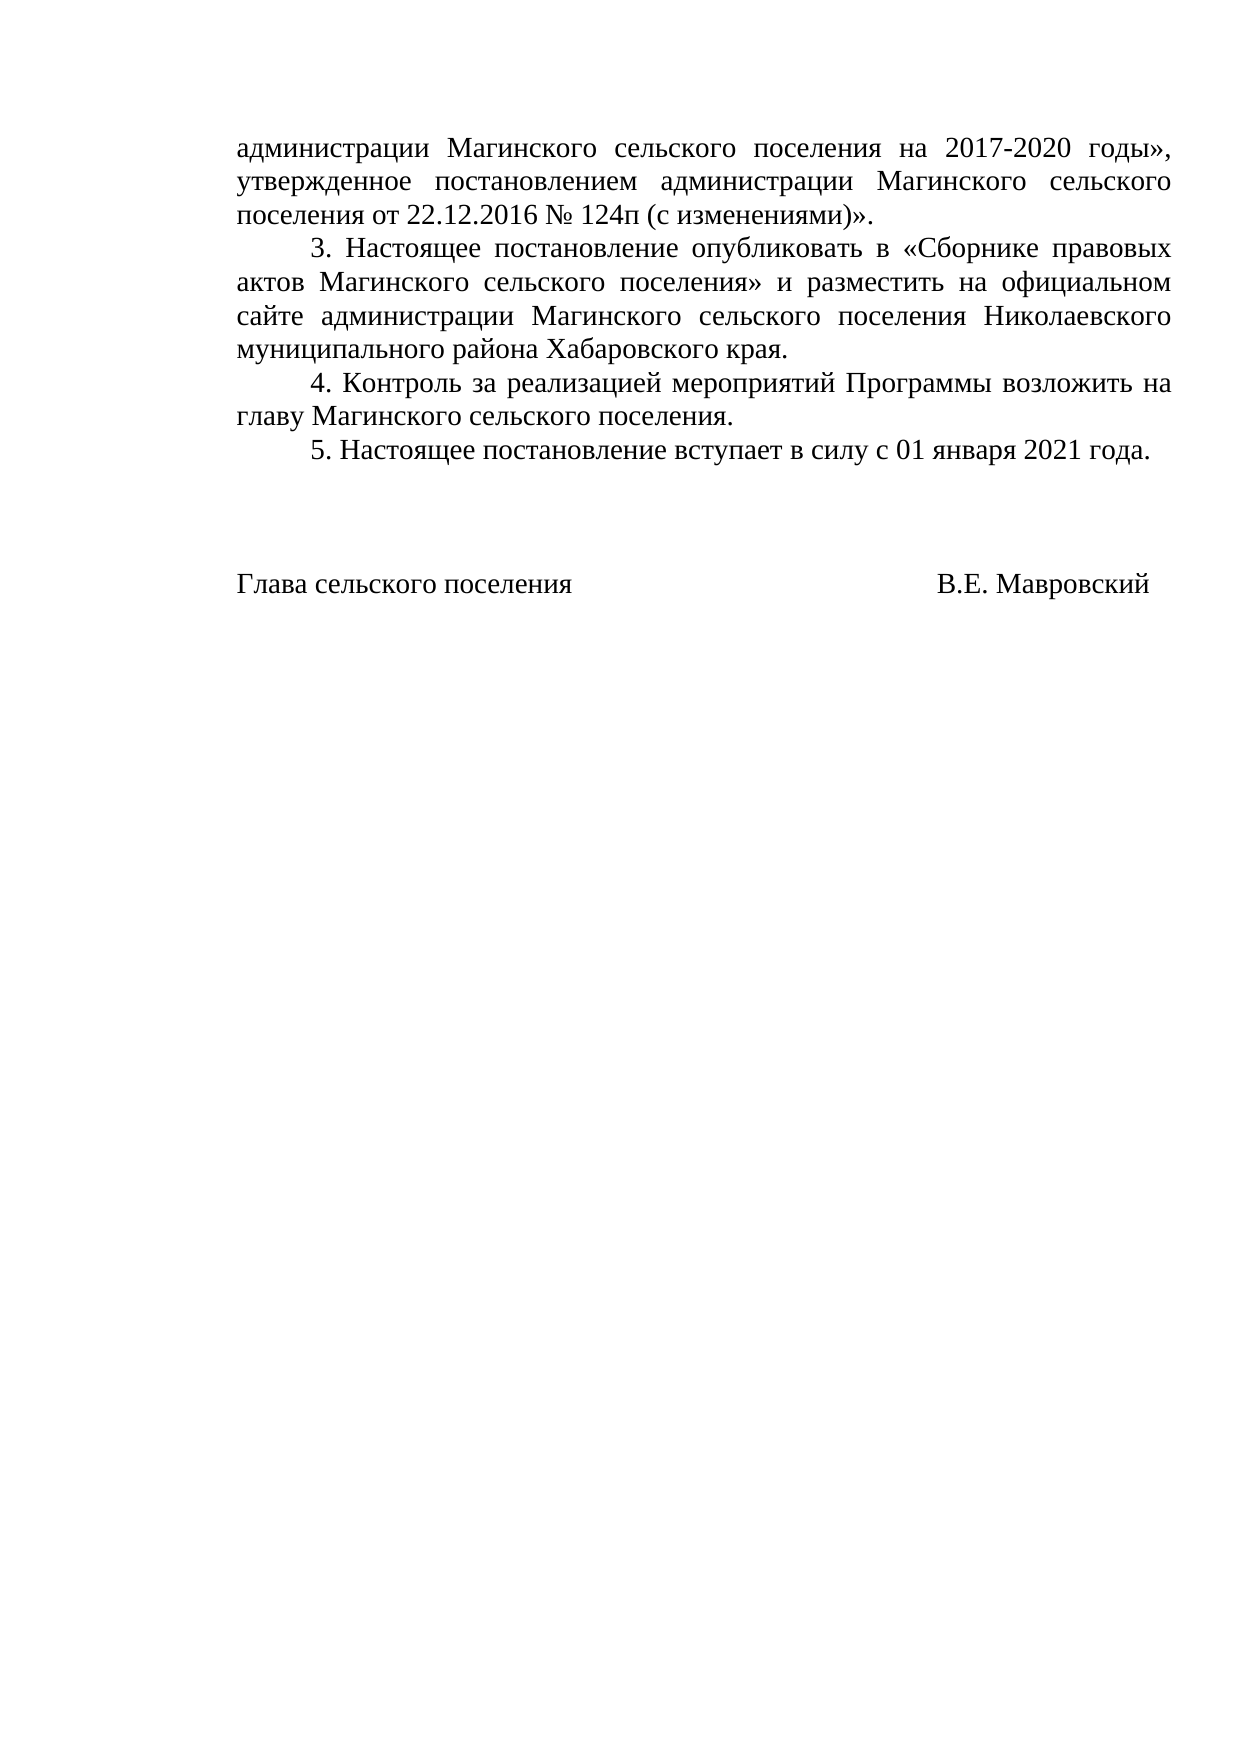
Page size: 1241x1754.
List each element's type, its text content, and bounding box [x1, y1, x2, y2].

text 4. Контроль за реализацией мероприятий Программы возложить на главу Магинского сельского поселения. [236, 365, 1172, 432]
text 3. Настоящее постановление опубликовать в «Сборнике правовых актов Магинского сельского поселения» и разместить на официальном сайте администрации Магинского сельского поселения Николаевского муниципального района Хабаровского края. [236, 231, 1172, 365]
text Глава сельского поселения В.Е. Мавровский [236, 566, 1172, 599]
text 5. Настоящее постановление вступает в силу с 01 января 2021 года. [236, 432, 1172, 465]
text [236, 130, 1172, 231]
